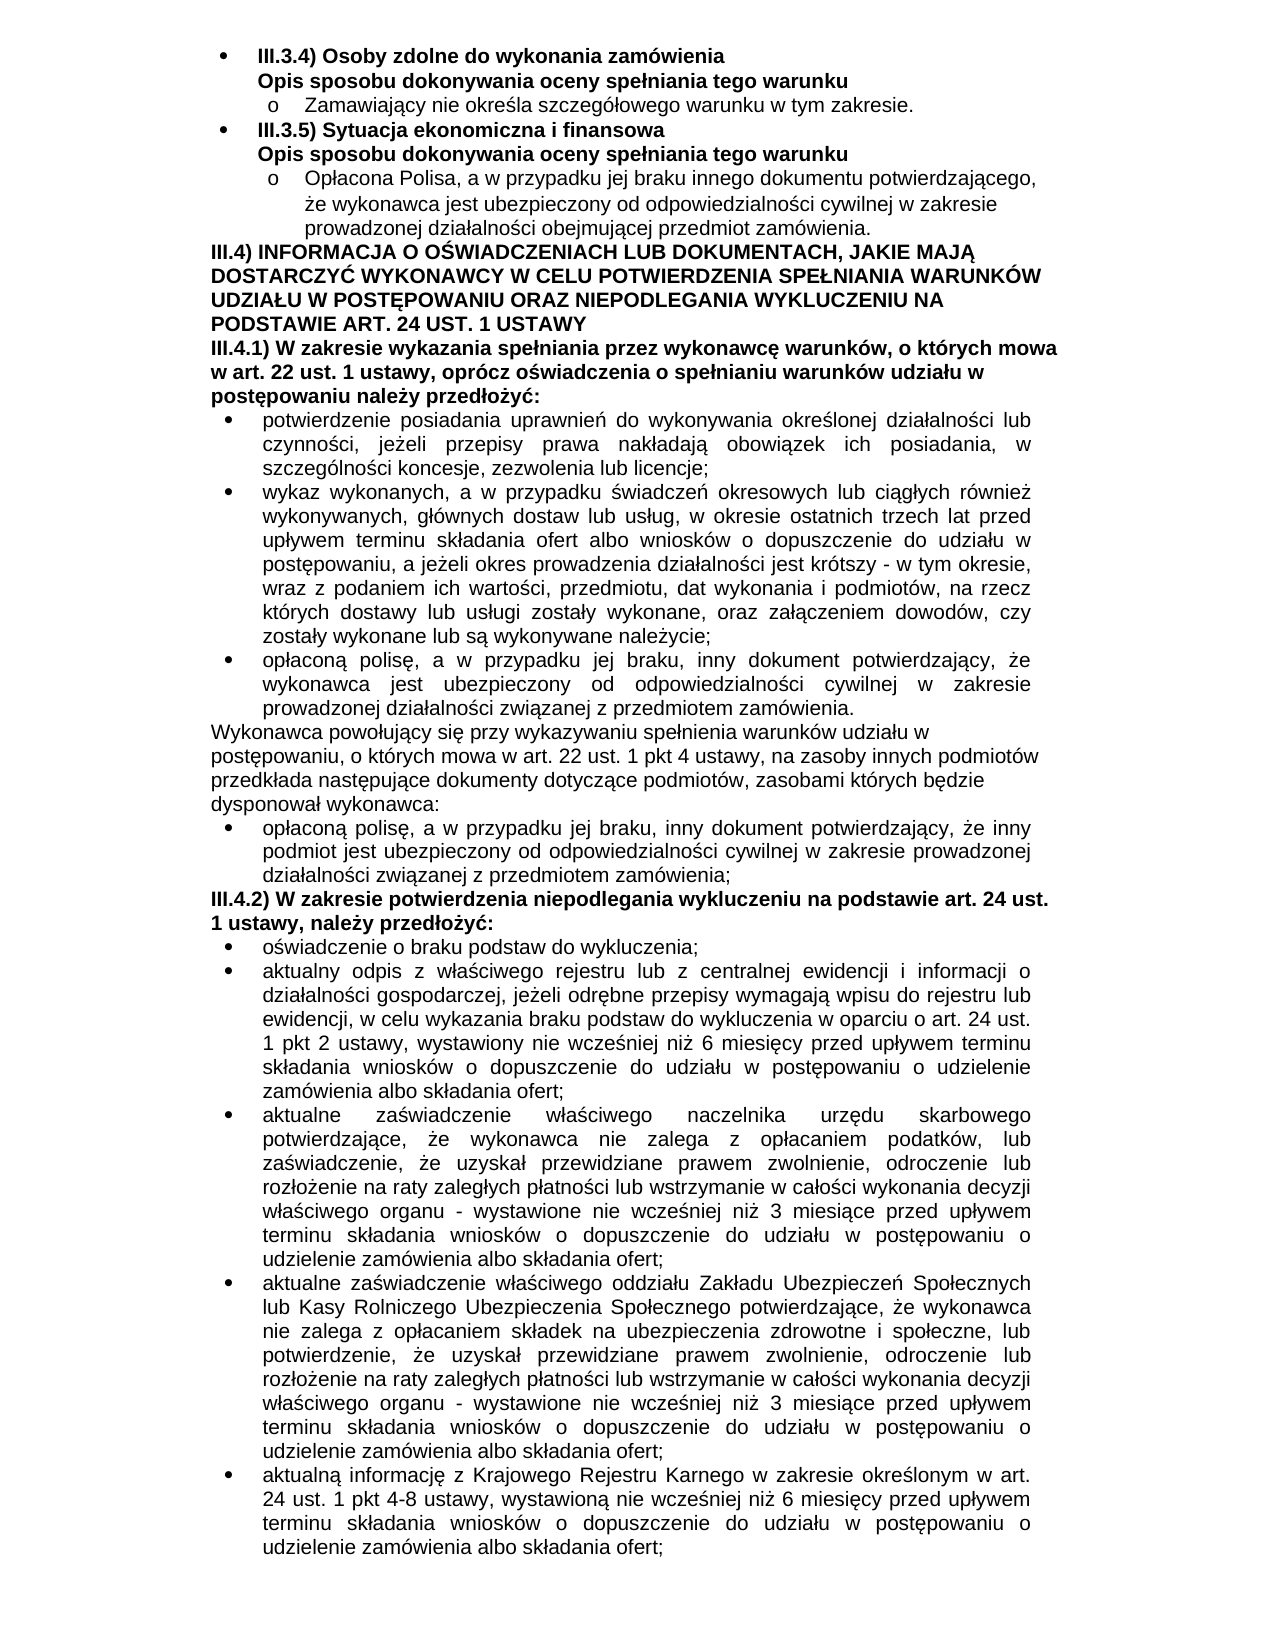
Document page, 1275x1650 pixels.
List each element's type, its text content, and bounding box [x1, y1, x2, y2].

list III.3.5) Sytuacja ekonomiczna i finansowa [220, 118, 1063, 142]
list wykaz wykonanych, a w przypadku świadczeń okresowych lub ciągłych również wykonywanych, głównych dostaw lub usług, w okresie ostatnich trzech lat przed upływem terminu składania ofert albo wniosków o dopuszczenie do udziału w postępowaniu, a jeżeli okres prowadzenia działalności jest krótszy - w tym okresie, wraz z podaniem ich wartości, przedmiotu, dat wykonania i podmiotów, na rzecz których dostawy lub usługi zostały wykonane, oraz załączeniem dowodów, czy zostały wykonane lub są wykonywane należycie; [225, 480, 1032, 647]
list aktualne zaświadczenie właściwego oddziału Zakładu Ubezpieczeń Społecznych lub Kasy Rolniczego Ubezpieczenia Społecznego potwierdzające, że wykonawca nie zalega z opłacaniem składek na ubezpieczenia zdrowotne i społeczne, lub potwierdzenie, że uzyskał przewidziane prawem zwolnienie, odroczenie lub rozłożenie na raty zaległych płatności lub wstrzymanie w całości wykonania decyzji właściwego organu - wystawione nie wcześniej niż 3 miesiące przed upływem terminu składania wniosków o dopuszczenie do udziału w postępowaniu o udzielenie zamówienia albo składania ofert; [225, 1271, 1032, 1463]
list oświadczenie o braku podstaw do wykluczenia; [225, 935, 1032, 959]
text Wykonawca powołujący się przy wykazywaniu spełnienia warunków udziału w postępowaniu, o których mowa w art. 22 ust. 1 pkt 4 ustawy, na zasoby innych podmiotów przedkłada następujące dokumenty dotyczące podmiotów, zasobami których będzie dysponował wykonawca: [211, 719, 1063, 815]
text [257, 68, 1063, 92]
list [267, 92, 1063, 118]
list aktualną informację z Krajowego Rejestru Karnego w zakresie określonym w art. 24 ust. 1 pkt 4-8 ustawy, wystawioną nie wcześniej niż 6 miesięcy przed upływem terminu składania wniosków o dopuszczenie do udziału w postępowaniu o udzielenie zamówienia albo składania ofert; [225, 1463, 1032, 1559]
list opłaconą polisę, a w przypadku jej braku, inny dokument potwierdzający, że wykonawca jest ubezpieczony od odpowiedzialności cywilnej w zakresie prowadzonej działalności związanej z przedmiotem zamówienia. [225, 647, 1032, 719]
list aktualne zaświadczenie właściwego naczelnika urzędu skarbowego potwierdzające, że wykonawca nie zalega z opłacaniem podatków, lub zaświadczenie, że uzyskał przewidziane prawem zwolnienie, odroczenie lub rozłożenie na raty zaległych płatności lub wstrzymanie w całości wykonania decyzji właściwego organu - wystawione nie wcześniej niż 3 miesiące przed upływem terminu składania wniosków o dopuszczenie do udziału w postępowaniu o udzielenie zamówienia albo składania ofert; [225, 1103, 1032, 1271]
list III.3.4) Osoby zdolne do wykonania zamówienia [220, 44, 1063, 68]
text III.4.1) W zakresie wykazania spełniania przez wykonawcę warunków, o których mowa w art. 22 ust. 1 ustawy, oprócz oświadczenia o spełnianiu warunków udziału w postępowaniu należy przedłożyć: [211, 336, 1063, 408]
list opłaconą polisę, a w przypadku jej braku, inny dokument potwierdzający, że inny podmiot jest ubezpieczony od odpowiedzialności cywilnej w zakresie prowadzonej działalności związanej z przedmiotem zamówienia; [225, 815, 1032, 887]
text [257, 142, 1063, 166]
list potwierdzenie posiadania uprawnień do wykonywania określonej działalności lub czynności, jeżeli przepisy prawa nakładają obowiązek ich posiadania, w szczególności koncesje, zezwolenia lub licencje; [225, 408, 1032, 480]
list aktualny odpis z właściwego rejestru lub z centralnej ewidencji i informacji o działalności gospodarczej, jeżeli odrębne przepisy wymagają wpisu do rejestru lub ewidencji, w celu wykazania braku podstaw do wykluczenia w oparciu o art. 24 ust. 1 pkt 2 ustawy, wystawiony nie wcześniej niż 6 miesięcy przed upływem terminu składania wniosków o dopuszczenie do udziału w postępowaniu o udzielenie zamówienia albo składania ofert; [225, 959, 1032, 1103]
text III.4.2) W zakresie potwierdzenia niepodlegania wykluczeniu na podstawie art. 24 ust. 1 ustawy, należy przedłożyć: [211, 887, 1063, 935]
text III.4) INFORMACJA O OŚWIADCZENIACH LUB DOKUMENTACH, JAKIE MAJĄ DOSTARCZYĆ WYKONAWCY W CELU POTWIERDZENIA SPEŁNIANIA WARUNKÓW UDZIAŁU W POSTĘPOWANIU ORAZ NIEPODLEGANIA WYKLUCZENIU NA PODSTAWIE ART. 24 UST. 1 USTAWY [211, 240, 1063, 336]
list Opłacona Polisa, a w przypadku jej braku innego dokumentu potwierdzającego, że wykonawca jest ubezpieczony od odpowiedzialności cywilnej w zakresie prowadzonej działalności obejmującej przedmiot zamówienia. [267, 166, 1063, 240]
